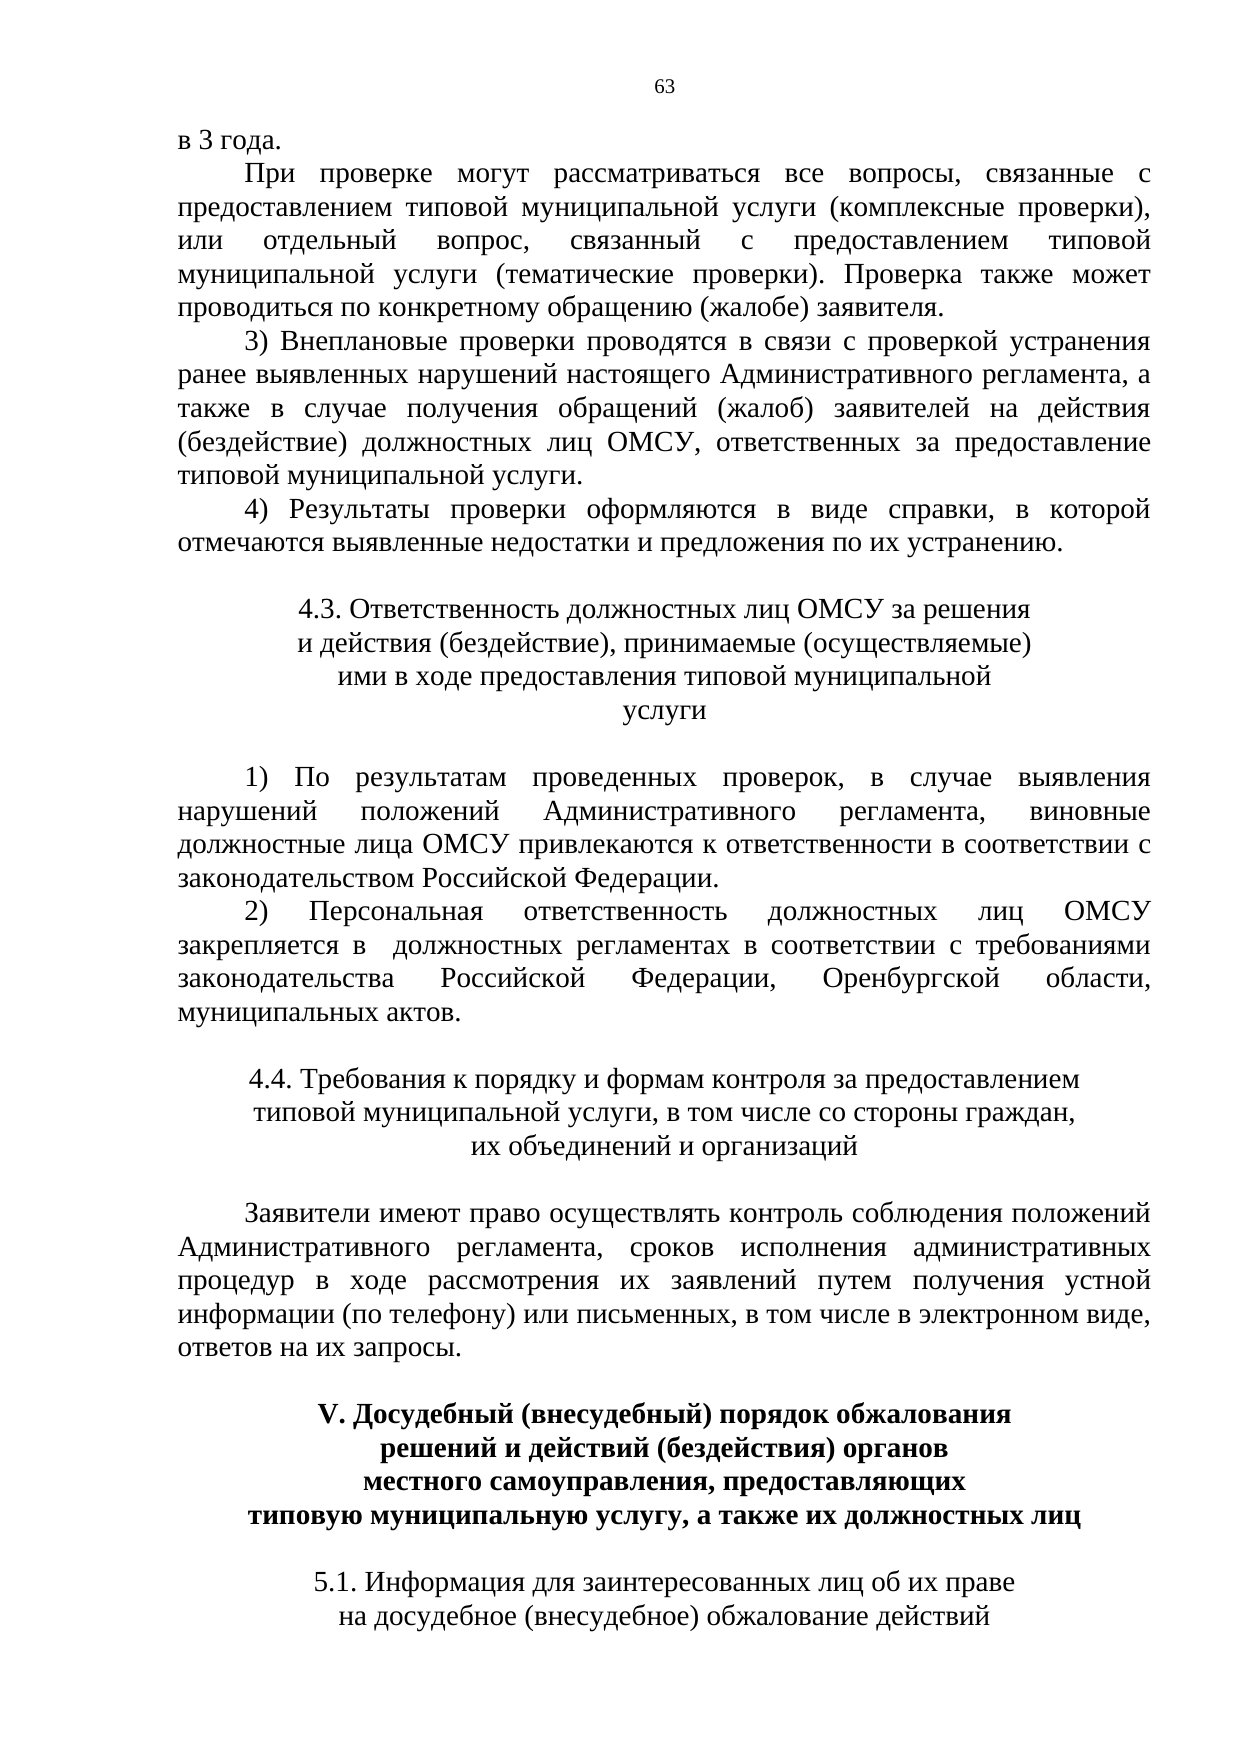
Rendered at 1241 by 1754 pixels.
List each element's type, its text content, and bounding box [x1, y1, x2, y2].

text 4.4. Требования к порядку и формам контроля за предоставлением [177, 1061, 1152, 1094]
text типовую муниципальную услугу, а также их должностных лиц [177, 1497, 1152, 1531]
text V. Досудебный (внесудебный) порядок обжалования [177, 1396, 1152, 1430]
text 4.3. Ответственность должностных лиц ОМСУ за решения и действия (бездействие), принимаемые (осуществляемые) ими в ходе предоставления типовой муниципальной услуги [295, 591, 1034, 726]
text 3) Внеплановые проверки проводятся в связи с проверкой устранения ранее выявленных нарушений настоящего Административного регламента, а также в случае получения обращений (жалоб) заявителей на действия (бездействие) должностных лиц ОМСУ, ответственных за предоставление типовой муниципальной услуги. [177, 323, 1152, 491]
text 2) Персональная ответственность должностных лиц ОМСУ закрепляется в должностных регламентах в соответствии с требованиями законодательства Российской Федерации, Оренбургской области, муниципальных актов. [177, 893, 1152, 1027]
text на досудебное (внесудебное) обжалование действий [177, 1598, 1152, 1631]
text местного самоуправления, предоставляющих [177, 1463, 1152, 1497]
text их объединений и организаций [177, 1128, 1152, 1162]
text 5.1. Информация для заинтересованных лиц об их праве [177, 1564, 1152, 1598]
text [177, 122, 1152, 155]
text При проверке могут рассматриваться все вопросы, связанные с предоставлением типовой муниципальной услуги (комплексные проверки), или отдельный вопрос, связанный с предоставлением типовой муниципальной услуги (тематические проверки). Проверка также может проводиться по конкретному обращению (жалобе) заявителя. [177, 155, 1152, 323]
text типовой муниципальной услуги, в том числе со стороны граждан, [177, 1094, 1152, 1128]
text 4) Результаты проверки оформляются в виде справки, в которой отмечаются выявленные недостатки и предложения по их устранению. [177, 491, 1152, 558]
text решений и действий (бездействия) органов [177, 1430, 1152, 1463]
text Заявители имеют право осуществлять контроль соблюдения положений Административного регламента, сроков исполнения административных процедур в ходе рассмотрения их заявлений путем получения устной информации (по телефону) или письменных, в том числе в электронном виде, ответов на их запросы. [177, 1195, 1152, 1363]
text 1) По результатам проведенных проверок, в случае выявления нарушений положений Административного регламента, виновные должностные лица ОМСУ привлекаются к ответственности в соответствии с законодательством Российской Федерации. [177, 759, 1152, 893]
